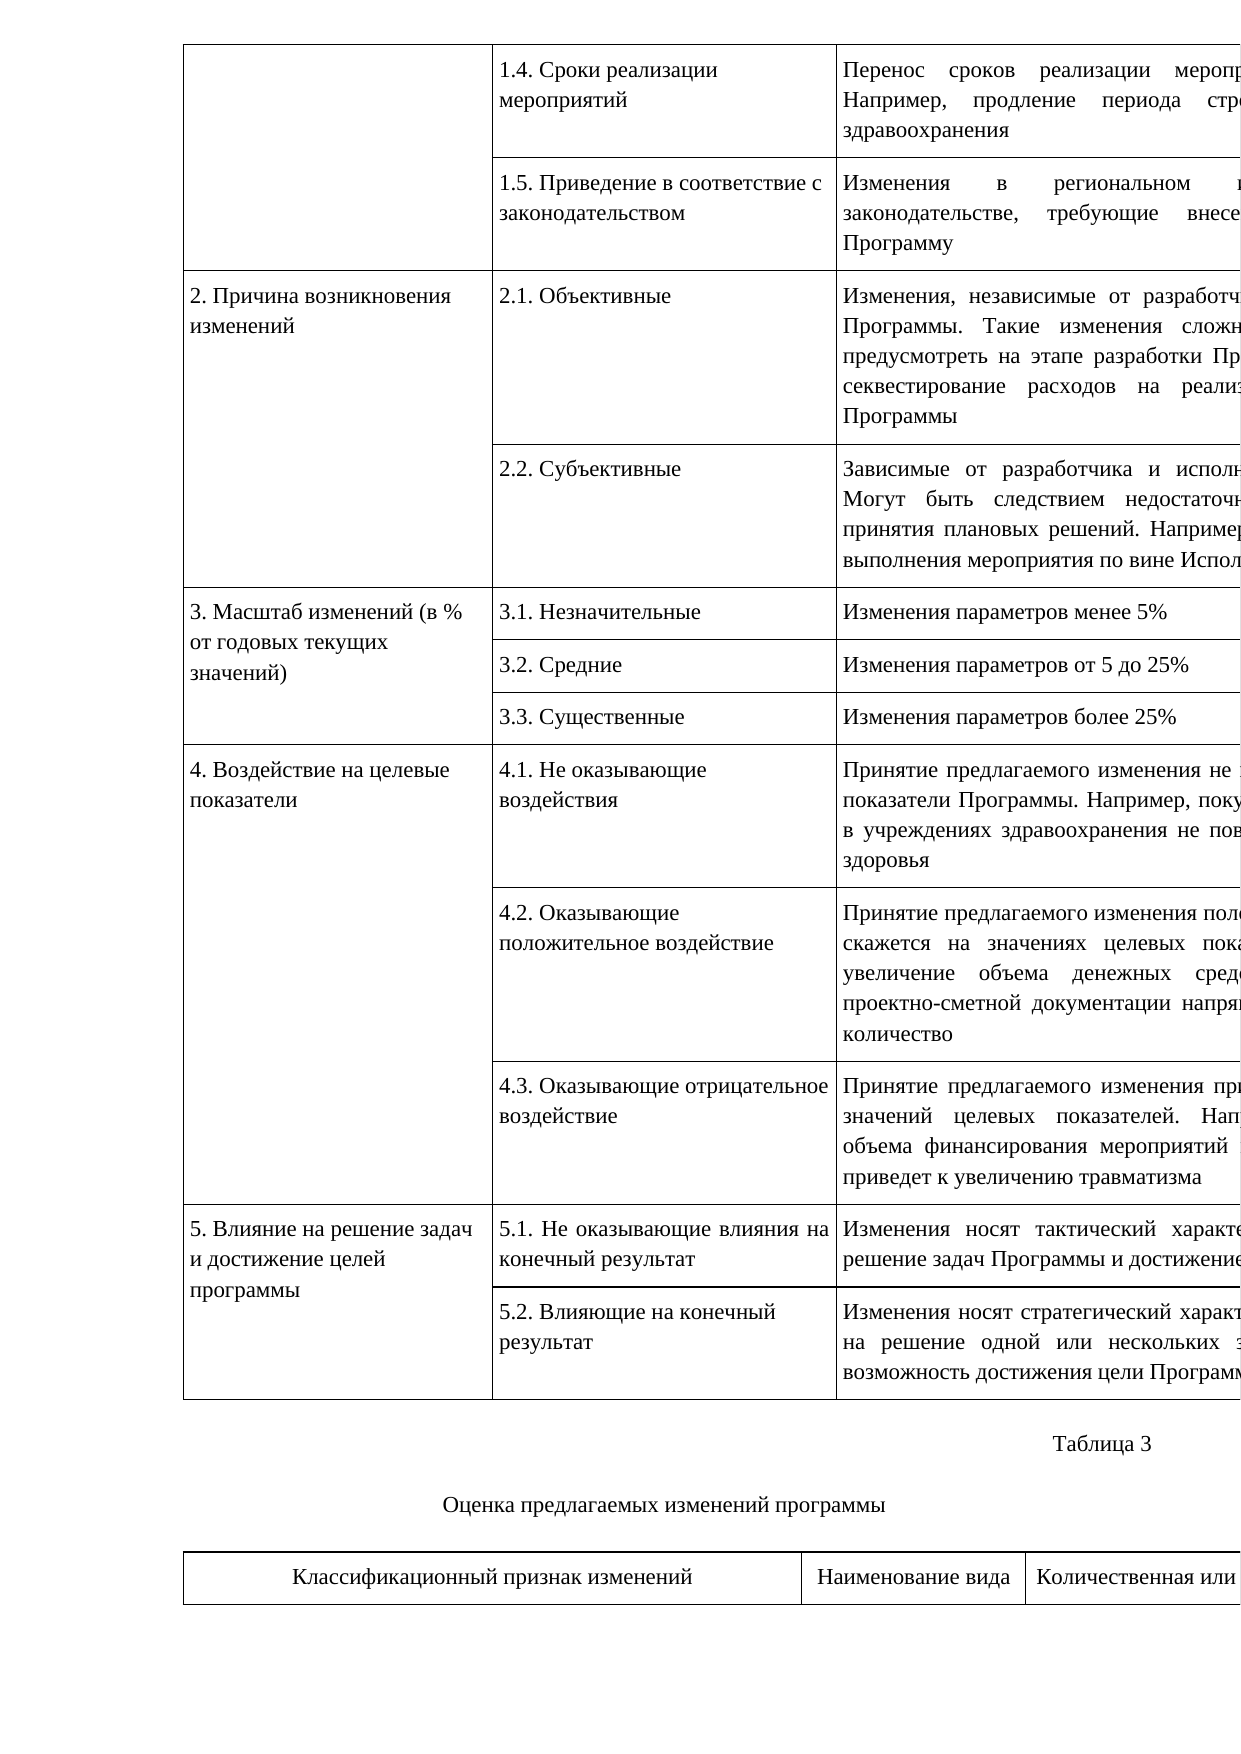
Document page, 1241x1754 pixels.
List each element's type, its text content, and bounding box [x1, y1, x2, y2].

table_cell Принятие предлагаемого изменения не повлияет на целевые показатели Программы. Например, покупка офисной мебели в учреждениях здравоохранения не повлияет на показатели здоровья [837, 745, 1240, 887]
table_cell 3.3. Существенные [493, 693, 836, 744]
table_cell 3.2. Средние [493, 640, 836, 692]
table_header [184, 1553, 801, 1604]
table_cell 3. Масштаб изменений (в % от годовых текущих значений) [184, 588, 492, 744]
table_cell 1.5. Приведение в соответствие с законодательством [493, 158, 836, 270]
table_cell 5.2. Влияющие на конечный результат [493, 1288, 836, 1399]
table_cell 2. Причина возникновения изменений [184, 271, 492, 587]
table_cell Изменения, независимые от разработчика и исполнителей Программы. Такие изменения сложно или невозможно предусмотреть на этапе разработки Программы. Например, секвестирование расходов на реализацию мероприятий Программы [837, 271, 1240, 443]
table_cell Перенос сроков реализации мероприятий Программы. Например, продление периода строительства объекта здравоохранения [837, 45, 1240, 157]
table_cell 4.1. Не оказывающие воздействия [493, 745, 836, 887]
table_cell 5.1. Не оказывающие влияния на конечный результат [493, 1205, 836, 1286]
table_cell Принятие предлагаемого изменения положительным образом скажется на значениях целевых показателях. Например, увеличение объема денежных средств на разработку проектно-сметной документации напрямую повлияет на их количество [837, 888, 1240, 1061]
table_cell 4. Воздействие на целевые показатели [184, 745, 492, 1204]
table_cell 3.1. Незначительные [493, 588, 836, 639]
table_cell Изменения параметров от 5 до 25% [837, 640, 1240, 692]
table_cell 4.3. Оказывающие отрицательное воздействие [493, 1062, 836, 1204]
text Таблица 3 [177, 1431, 1152, 1457]
table_cell Принятие предлагаемого изменения приведет к ухудшению значений целевых показателей. Например, уменьшение объема финансирования мероприятий по освещению улиц приведет к увеличению травматизма [837, 1062, 1240, 1204]
text Оценка предлагаемых изменений программы [177, 1491, 1152, 1517]
table_cell 5. Влияние на решение задач и достижение целей программы [184, 1205, 492, 1399]
table_cell 4.2. Оказывающие положительное воздействие [493, 888, 836, 1061]
table_cell 1.4. Сроки реализации мероприятий [493, 45, 836, 157]
table_cell 2.2. Субъективные [493, 445, 836, 587]
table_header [1026, 1553, 1240, 1604]
table_cell Зависимые от разработчика и исполнителей Программы. Могут быть следствием недостаточной обоснованности принятия плановых решений. Например, нарушение сроков выполнения мероприятия по вине Исполнителя [837, 445, 1240, 587]
table_cell Изменения параметров менее 5% [837, 588, 1240, 639]
table_cell Изменения носят тактический характер и не влияют на решение задач Программы и достижение ее конечной цели [837, 1205, 1240, 1286]
table_cell 2.1. Объективные [493, 271, 836, 443]
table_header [802, 1553, 1025, 1604]
table_cell Изменения параметров более 25% [837, 693, 1240, 744]
table_cell Изменения в региональном или федеральном законодательстве, требующие внесения изменений в Программу [837, 158, 1240, 270]
table_cell Изменения носят стратегический характер и могут повлиять на решение одной или нескольких задач Программы и возможность достижения цели Программы [837, 1288, 1240, 1399]
